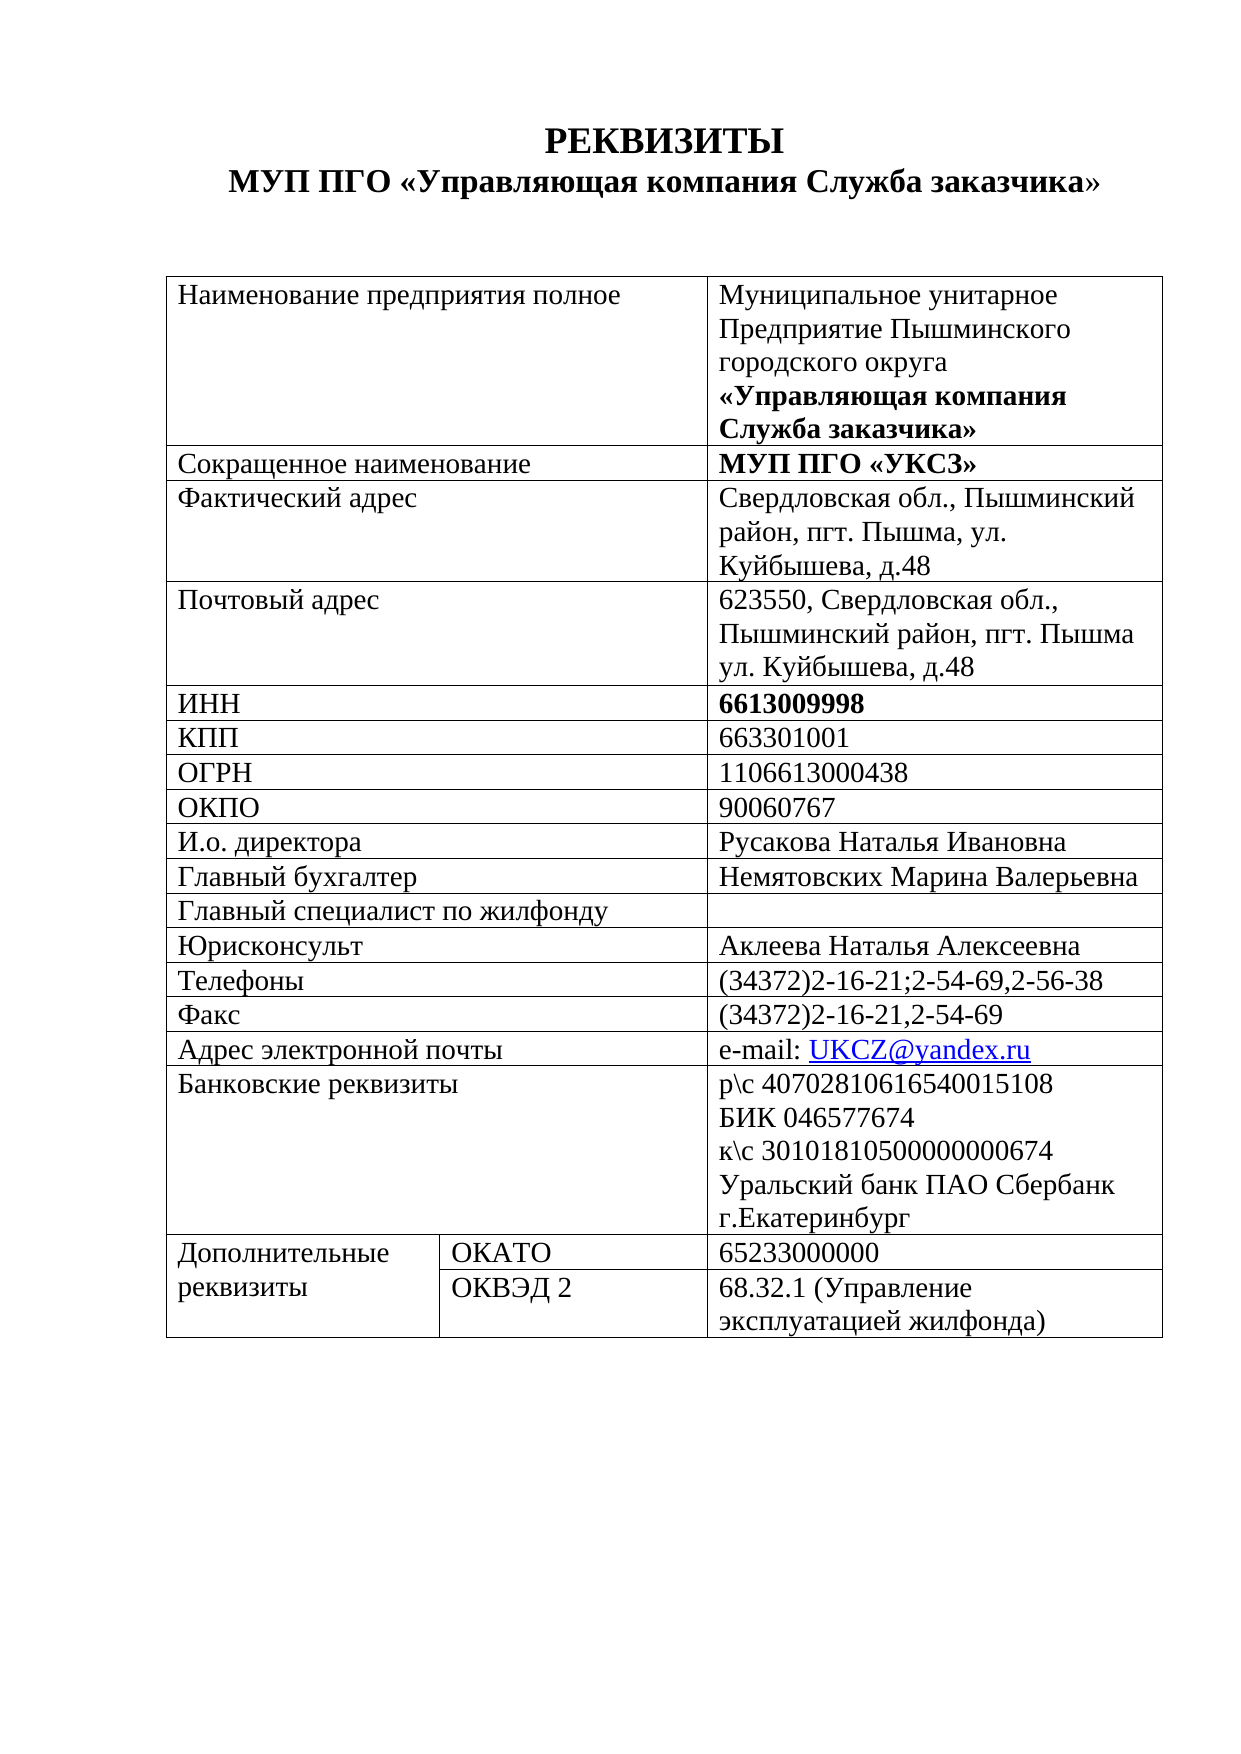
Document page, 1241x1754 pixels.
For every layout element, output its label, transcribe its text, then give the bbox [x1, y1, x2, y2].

table_cell (34372)2-16-21,2-54-69 [708, 997, 1162, 1031]
table_cell 663301001 [708, 721, 1162, 754]
table_cell Юрисконсульт [167, 928, 707, 962]
table_cell Главный специалист по жилфонду [167, 894, 707, 927]
table_cell Сокращенное наименование [167, 446, 707, 479]
text РЕКВИЗИТЫ [177, 118, 1152, 161]
table_cell e-mail: UKCZ@yandex.ru [708, 1032, 1162, 1065]
table_cell Свердловская обл., Пышминский район, пгт. Пышма, ул. Куйбышева, д.48 [708, 481, 1162, 581]
table_header Наименование предприятия полное [167, 277, 707, 445]
table_cell Почтовый адрес [167, 582, 707, 685]
table_cell (34372)2-16-21;2-54-69,2-56-38 [708, 963, 1162, 996]
table_cell Телефоны [167, 963, 707, 996]
table_cell МУП ПГО «УКСЗ» [708, 446, 1162, 479]
table_cell Фактический адрес [167, 481, 707, 581]
table_cell ОКАТО [440, 1235, 707, 1269]
table_cell Немятовских Марина Валерьевна [708, 859, 1162, 892]
table_cell Адрес электронной почты [167, 1032, 707, 1065]
table_cell КПП [167, 721, 707, 754]
table_cell 90060767 [708, 790, 1162, 823]
table_cell Русакова Наталья Ивановна [708, 824, 1162, 858]
table_cell Главный бухгалтер [167, 859, 707, 892]
table_cell 623550, Свердловская обл., Пышминский район, пгт. Пышма ул. Куйбышева, д.48 [708, 582, 1162, 685]
table_cell Аклеева Наталья Алексеевна [708, 928, 1162, 962]
table_cell р\с 40702810616540015108 БИК 046577674 к\с 30101810500000000674 Уральский банк ПАО Сбербанк г.Екатеринбург [708, 1066, 1162, 1234]
table_cell [708, 894, 1162, 927]
table_cell 68.32.1 (Управление эксплуатацией жилфонда) [708, 1270, 1162, 1337]
table_cell И.о. директора [167, 824, 707, 858]
table_cell 6613009998 [708, 686, 1162, 719]
table_header Муниципальное унитарное Предприятие Пышминского городского округа «Управляющая компания Служба заказчика» [708, 277, 1162, 445]
table_cell ОКПО [167, 790, 707, 823]
table_cell ИНН [167, 686, 707, 719]
table_cell 65233000000 [708, 1235, 1162, 1269]
table_cell ОГРН [167, 755, 707, 789]
table_cell Факс [167, 997, 707, 1031]
table_cell 1106613000438 [708, 755, 1162, 789]
table_cell Дополнительные реквизиты [167, 1235, 439, 1337]
table_cell ОКВЭД 2 [440, 1270, 707, 1337]
table_cell Банковские реквизиты [167, 1066, 707, 1234]
text МУП ПГО «Управляющая компания Служба заказчика» [177, 161, 1152, 199]
